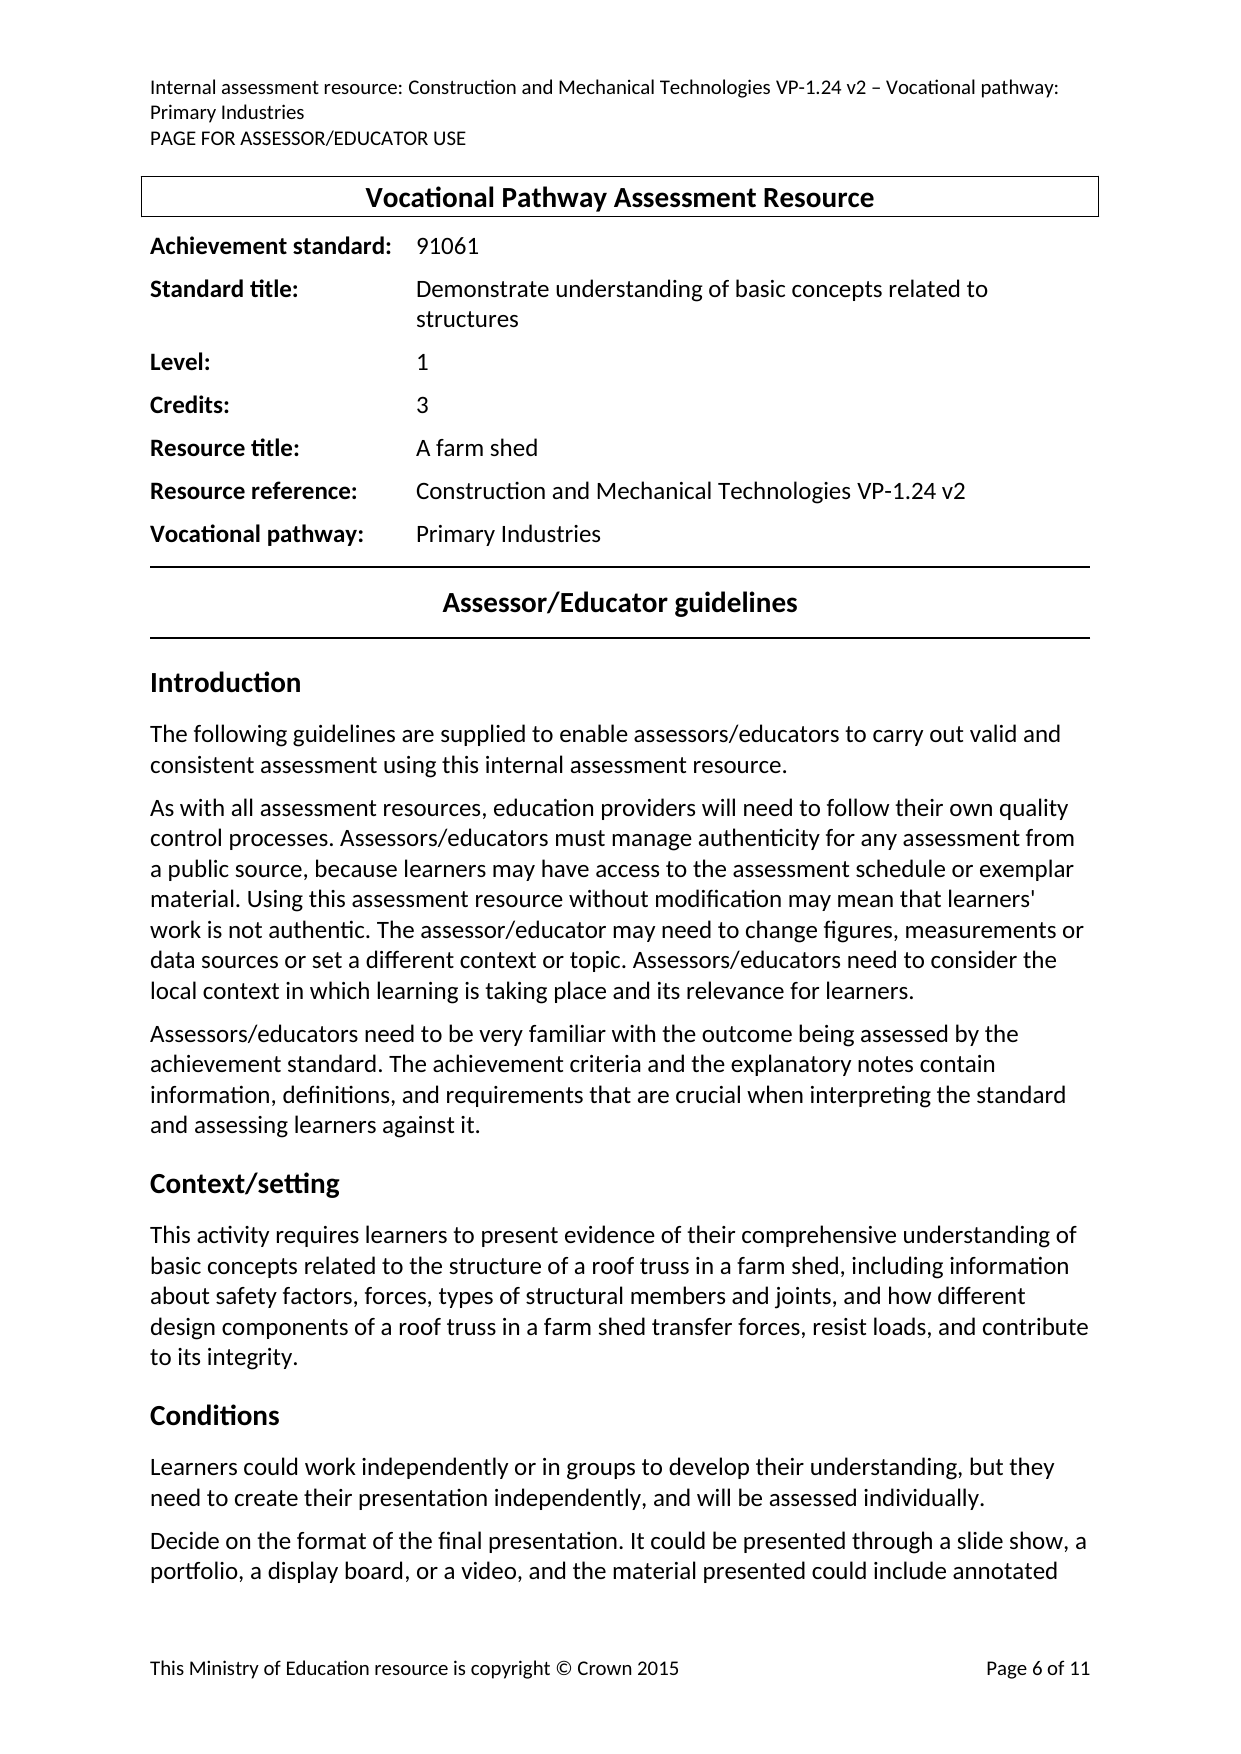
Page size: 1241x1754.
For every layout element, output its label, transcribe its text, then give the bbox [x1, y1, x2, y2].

text Credits: [150, 389, 1090, 420]
text Achievement standard: [150, 230, 1090, 260]
subtitle Vocational Pathway Assessment Resource [142, 177, 1098, 216]
text Resource title: [150, 432, 1090, 463]
text Standard title: [150, 273, 1090, 334]
text Level: [150, 346, 1090, 377]
subtitle Context/setting [150, 1165, 1090, 1201]
text Vocational pathway: [150, 518, 1090, 549]
text Resource reference: VP- [150, 476, 1090, 506]
text This activity requires learners to present evidence of their comprehensive understanding of basic concepts related to the structure of a roof truss in a farm shed, including information about safety factors, forces, types of structural members and joints, and how different design components of a roof truss in a farm shed transfer forces, resist loads, and contribute to its integrity. [150, 1219, 1090, 1372]
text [150, 1525, 1090, 1586]
text Assessor/Educator guidelines [150, 568, 1090, 637]
text Learners could work independently or in groups to develop their understanding, but they need to create their presentation independently, and will be assessed individually. [150, 1451, 1090, 1512]
subtitle Conditions [150, 1397, 1090, 1433]
subtitle Introduction [150, 664, 1090, 699]
